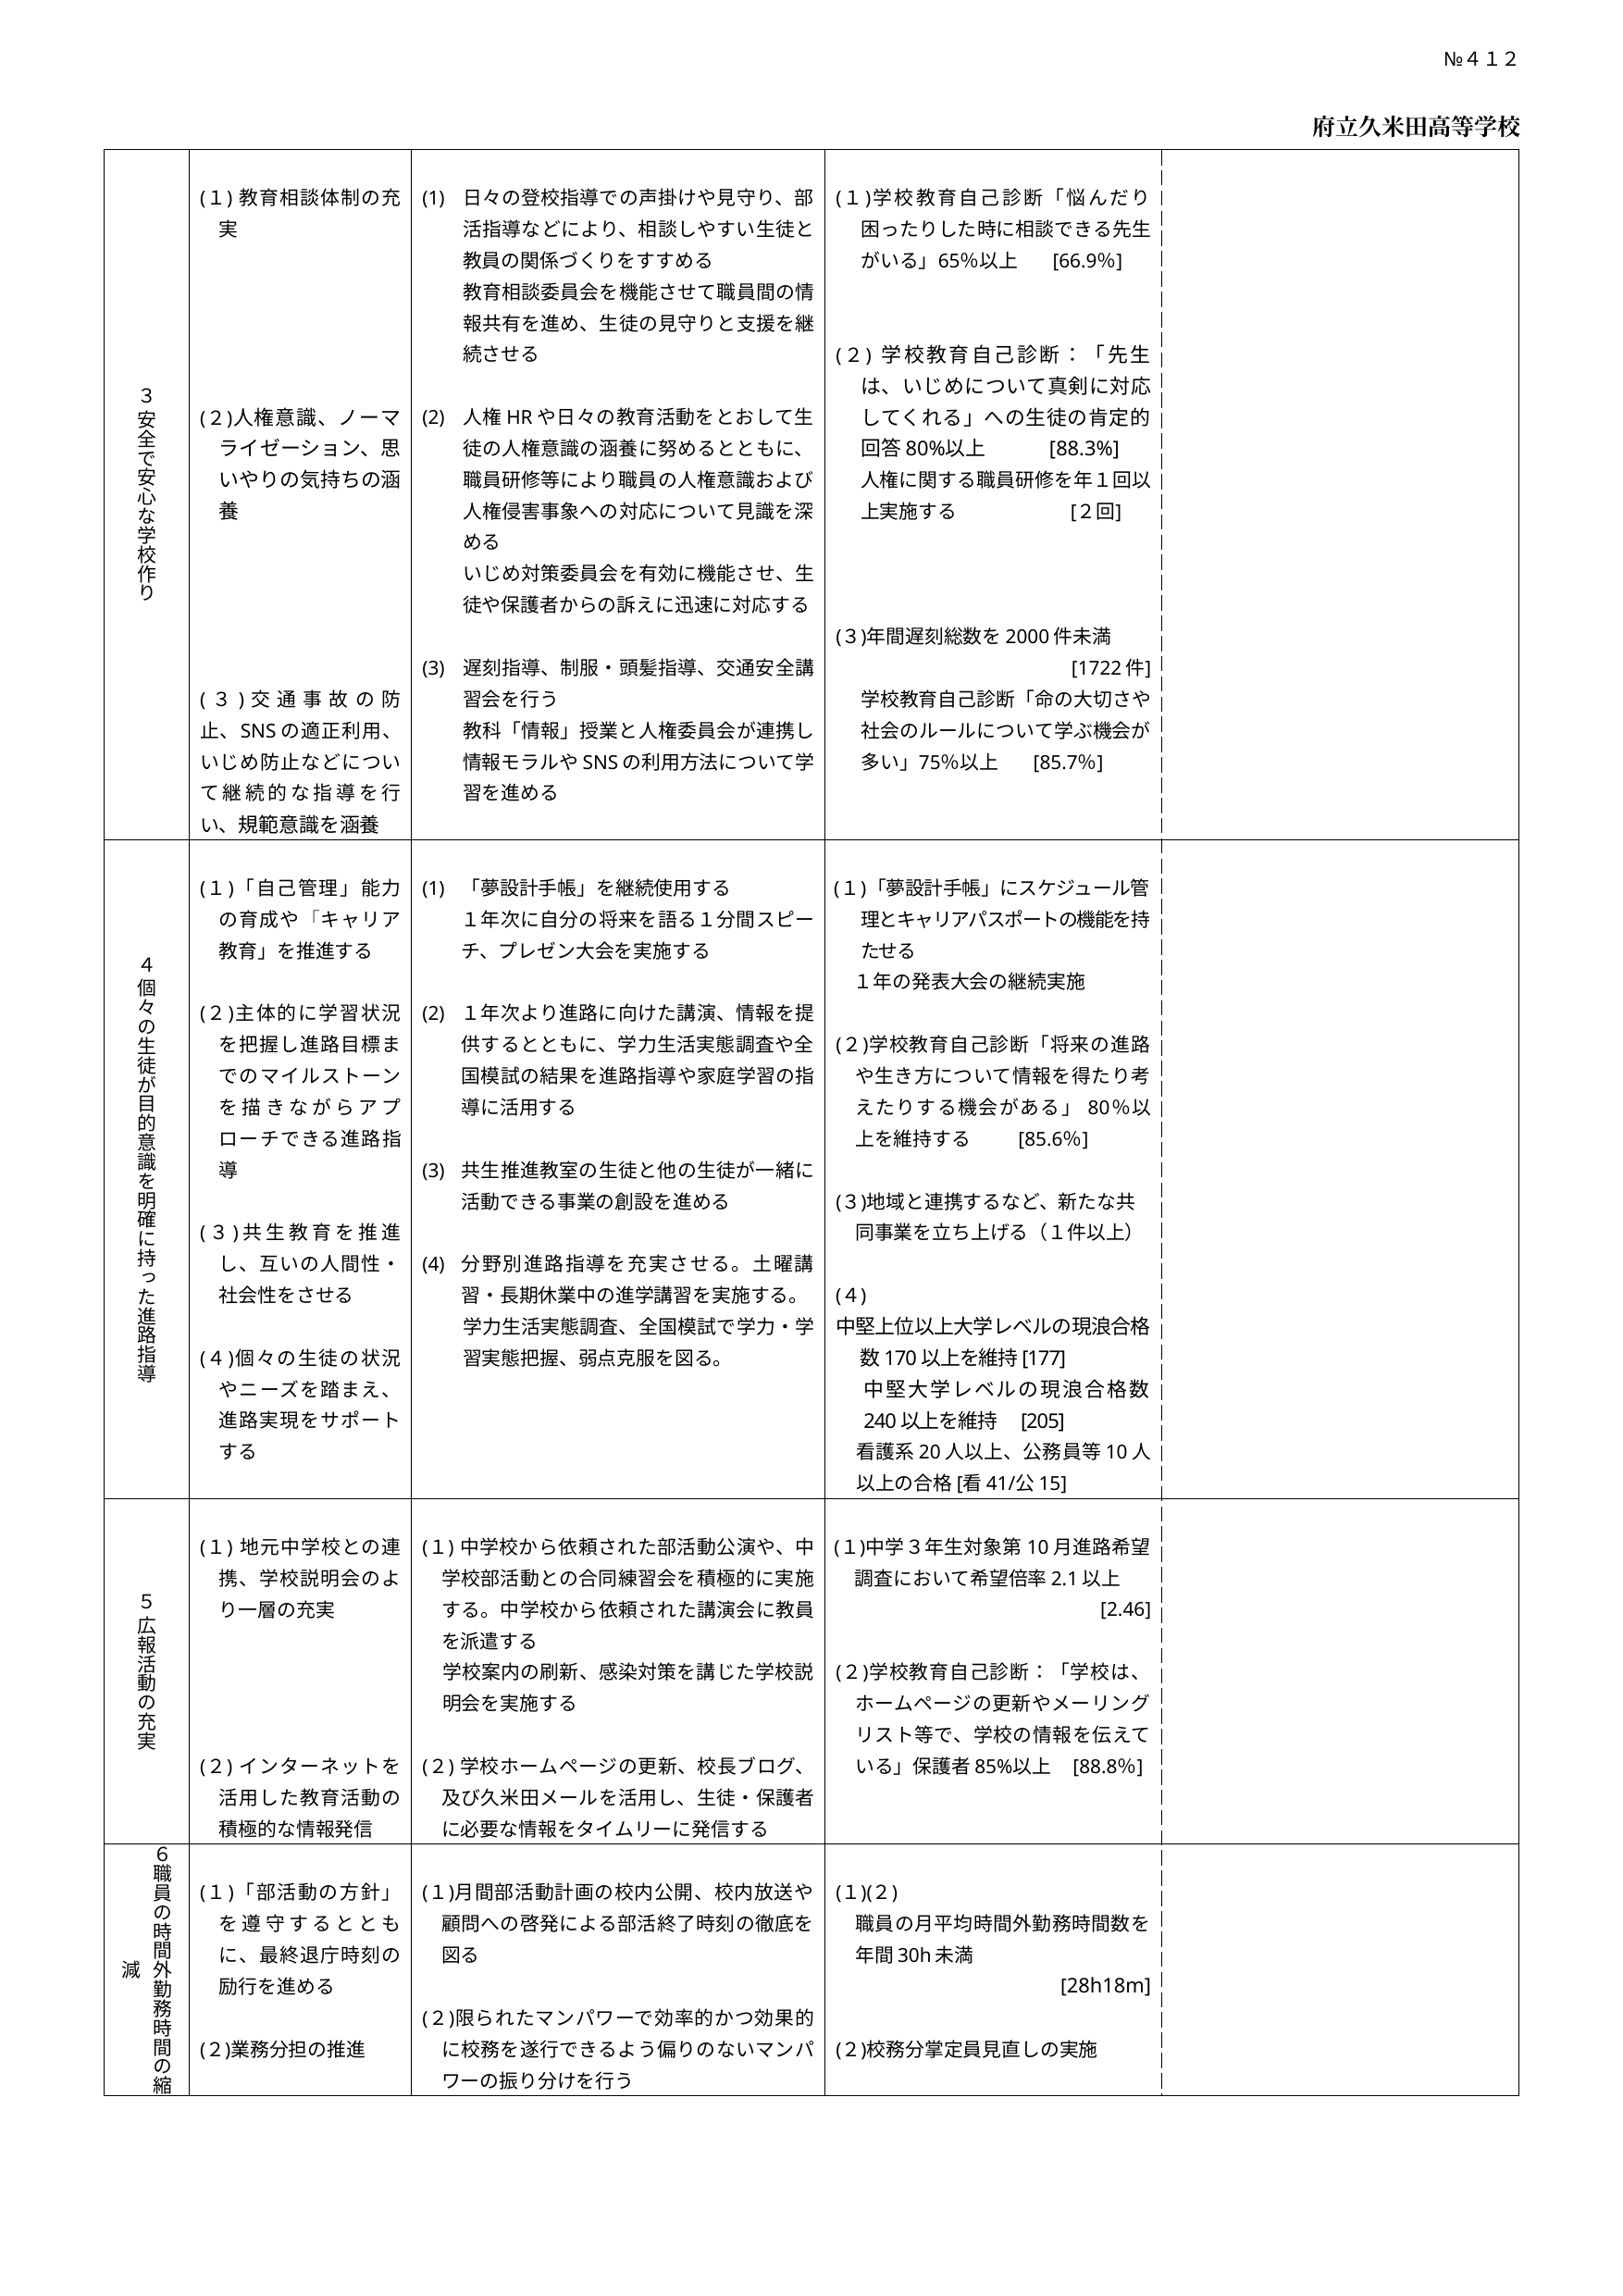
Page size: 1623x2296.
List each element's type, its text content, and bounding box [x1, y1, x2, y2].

table_cell (１)「部活動の方針」を遵守するとともに、最終退庁時刻の励行を進める (２)業務分担の推進 [190, 1844, 411, 2095]
table_cell [1161, 840, 1518, 1497]
table_cell (１)学校教育自己診断「悩んだり困ったりした時に相談できる先生がいる」65％以上 [66.9％] (２) 学校教育自己診断：「先生は、いじめについて真剣に対応してくれる」への生徒の肯定的回答80%以上 [88.3%] 人権に関する職員研修を年１回以上実施する [２回] (３)年間遅刻総数を2000件未満 [1722件] 学校教育自己診断「命の大切さや社会のルールについて学ぶ機会が多い」75％以上 [85.7％] [825, 150, 1161, 839]
table_cell ５ 広報活動の充実 [105, 1499, 189, 1843]
table_cell (１)「自己管理」能力の育成や「キャリア教育」を推進する (２)主体的に学習状況を把握し進路目標までのマイルストーンを描きながらアプローチできる進路指導 (３)共生教育を推進し、互いの人間性・社会性をさせる (４)個々の生徒の状況やニーズを踏まえ、進路実現をサポートする [190, 840, 411, 1497]
table_cell (１) 地元中学校との連携、学校説明会のより一層の充実 (２) インターネットを活用した教育活動の積極的な情報発信 [190, 1499, 411, 1843]
table_cell [1161, 1844, 1518, 2095]
table_cell 「夢設計手帳」を継続使用する １年次に自分の将来を語る１分間スピーチ、プレゼン大会を実施する １年次より進路に向けた講演、情報を提供するとともに、学力生活実態調査や全国模試の結果を進路指導や家庭学習の指導に活用する 共生推進教室の生徒と他の生徒が一緒に活動できる事業の創設を進める 分野別進路指導を充実させる。土曜講習・長期休業中の進学講習を実施する。 学力生活実態調査、全国模試で学力・学習実態把握、弱点克服を図る。 [412, 840, 824, 1497]
table_cell (１)中学３年生対象第10月進路希望調査において希望倍率2.1以上 [2.46] (２)学校教育自己診断：「学校は、ホームページの更新やメーリングリスト等で、学校の情報を伝えている」保護者85%以上 [88.8％] [825, 1499, 1161, 1843]
table_cell (１)月間部活動計画の校内公開、校内放送や顧問への啓発による部活終了時刻の徹底を図る (２)限られたマンパワーで効率的かつ効果的に校務を遂行できるよう偏りのないマンパワーの振り分けを行う [412, 1844, 824, 2095]
table_cell ３ 安全で安心な学校作り [105, 150, 189, 839]
table_cell (１)「夢設計手帳」にスケジュール管理とキャリアパスポートの機能を持たせる １年の発表大会の継続実施 (２)学校教育自己診断「将来の進路や生き方について情報を得たり考えたりする機会がある」 80％以上を維持する [85.6％] (３)地域と連携するなど、新たな共同事業を立ち上げる（１件以上） (４) 中堅上位以上大学レベルの現浪合格数170以上を維持 [177] 中堅大学レベルの現浪合格数240以上を維持 [205] 看護系20人以上、公務員等10人以上の合格 [看41/公15] [825, 840, 1161, 1497]
table_cell [1161, 150, 1518, 839]
table_cell (１)(２) 職員の月平均時間外勤務時間数を年間30h未満 [28h18m] (２)校務分掌定員見直しの実施 [825, 1844, 1161, 2095]
table_cell (１) 教育相談体制の充実 (２)人権意識、ノーマライゼーション、思いやりの気持ちの涵養 (３)交通事故の防止、SNSの適正利用、いじめ防止などについて継続的な指導を行い、規範意識を涵養 [190, 150, 411, 839]
table_cell ４ 個々の生徒が目的意識を明確に持った進路指導 [105, 840, 189, 1497]
table_cell (１) 中学校から依頼された部活動公演や、中学校部活動との合同練習会を積極的に実施する。中学校から依頼された講演会に教員を派遣する 学校案内の刷新、感染対策を講じた学校説明会を実施する (２) 学校ホームページの更新、校長ブログ、及び久米田メールを活用し、生徒・保護者に必要な情報をタイムリーに発信する [412, 1499, 824, 1843]
table_cell 日々の登校指導での声掛けや見守り、部活指導などにより、相談しやすい生徒と教員の関係づくりをすすめる 教育相談委員会を機能させて職員間の情報共有を進め、生徒の見守りと支援を継続させる 人権HRや日々の教育活動をとおして生徒の人権意識の涵養に努めるとともに、職員研修等により職員の人権意識および人権侵害事象への対応について見識を深める いじめ対策委員会を有効に機能させ、生徒や保護者からの訴えに迅速に対応する 遅刻指導、制服・頭髪指導、交通安全講習会を行う 教科「情報」授業と人権委員会が連携し情報モラルやSNSの利用方法について学習を進める [412, 150, 824, 839]
table_cell ６職員の時間外勤務時間の縮減 [105, 1844, 189, 2095]
table_cell [1161, 1499, 1518, 1843]
